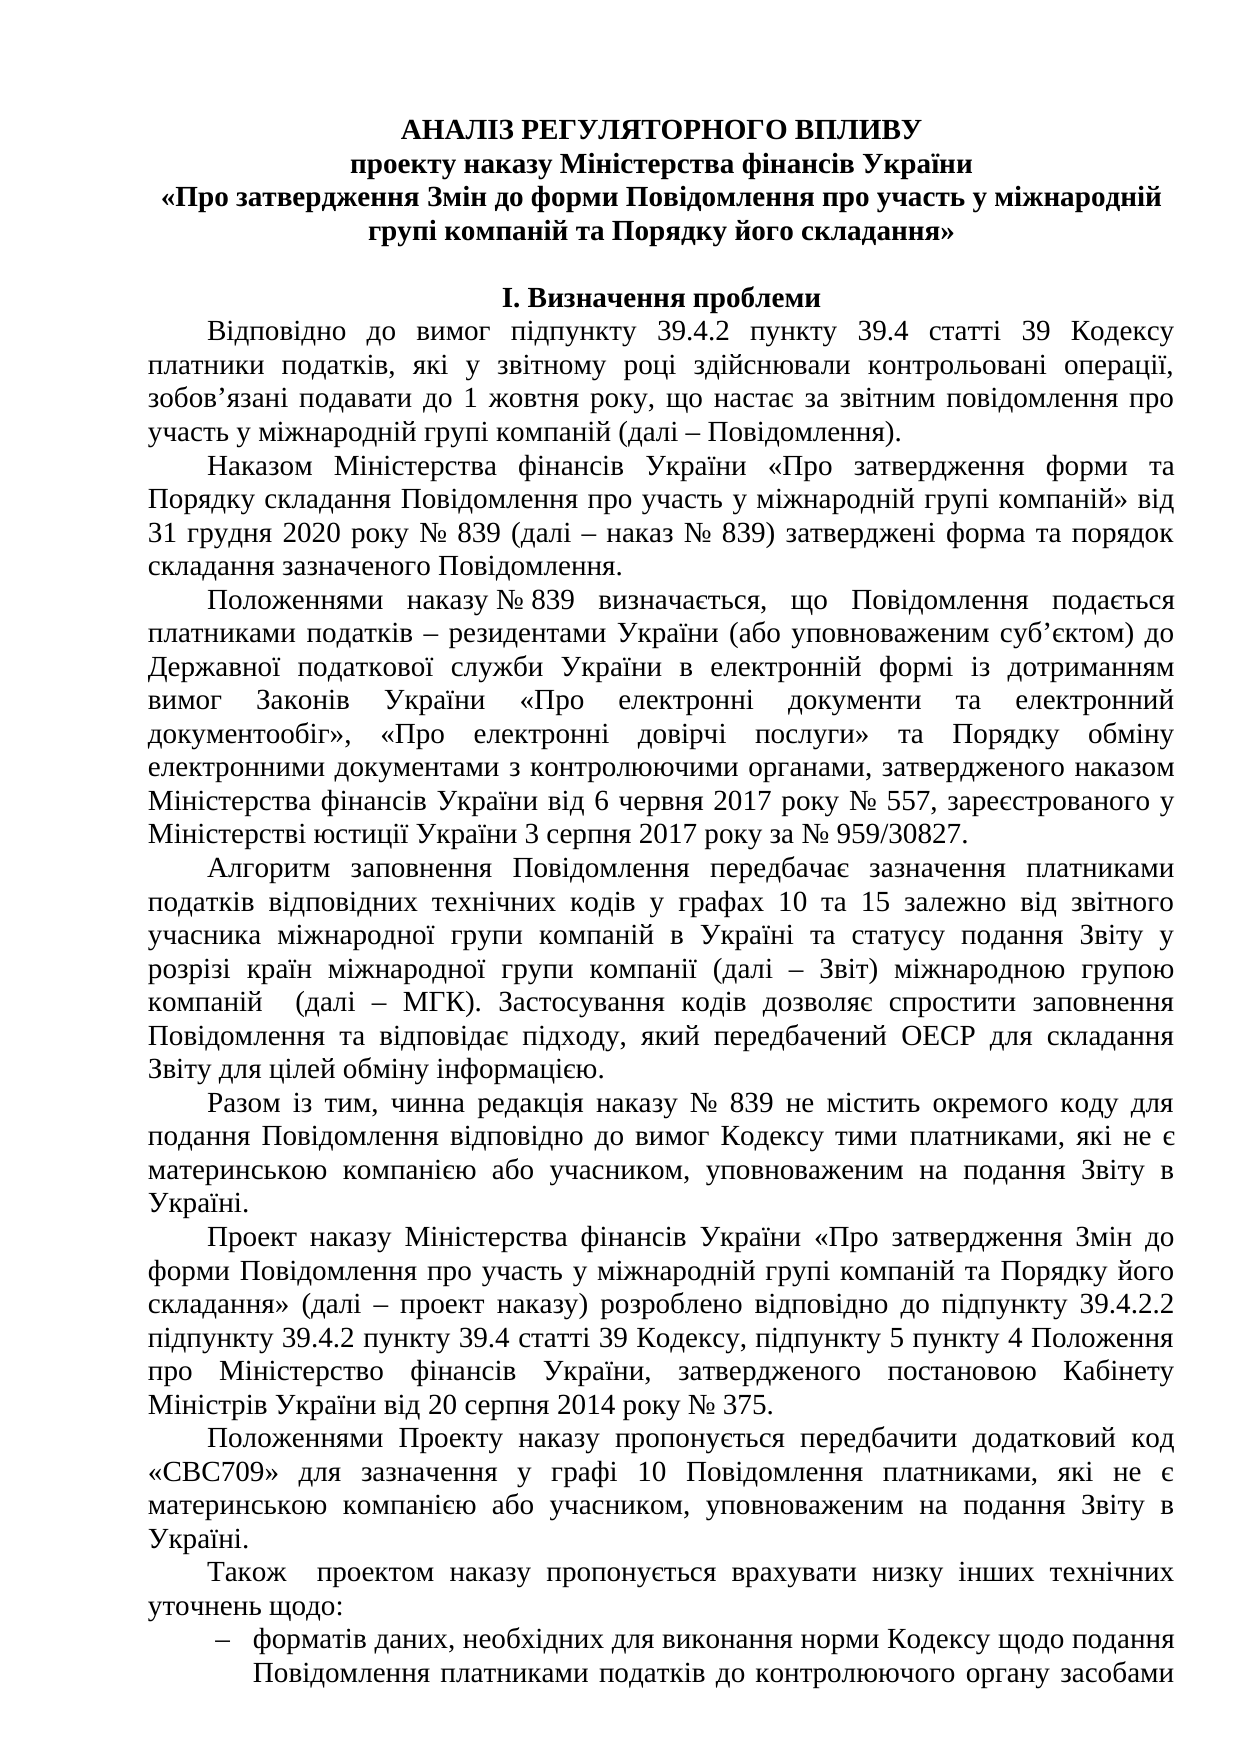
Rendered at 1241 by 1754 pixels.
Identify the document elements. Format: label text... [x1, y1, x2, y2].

text Алгоритм заповнення Повідомлення передбачає зазначення платниками податків відповідних технічних кодів у графах 10 та 15 залежно від звітного учасника міжнародної групи компаній в Україні та статусу подання Звіту у розрізі країн міжнародної групи компанії (далі – Звіт) міжнародною групою компаній (далі – МГК). Застосування кодів дозволяє спростити заповнення Повідомлення та відповідає підходу, який передбачений ОЕСР для складання Звіту для цілей обміну інформацією. [148, 850, 1175, 1085]
subtitle I. Визначення проблеми [148, 280, 1175, 313]
text Положеннями наказу № 839 визначається, що Повідомлення подається платниками податків – резидентами України (або уповноваженим суб’єктом) до Державної податкової служби України в електронній формі із дотриманням вимог Законів України «Про електронні документи та електронний документообіг», «Про електронні довірчі послуги» та Порядку обміну електронними документами з контролюючими органами, затвердженого наказом Міністерства фінансів України від 6 червня 2017 року № 557, зареєстрованого у Міністерстві юстиції України 3 серпня 2017 року за № 959/30827. [148, 582, 1175, 850]
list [215, 1622, 1175, 1689]
text «Про затвердження Змін до форми Повідомлення про участь у міжнародній групі компаній та Порядку його складання» [148, 179, 1175, 246]
text Проект наказу Міністерства фінансів України «Про затвердження Змін до форми Повідомлення про участь у міжнародній групі компаній та Порядку його складання» (далі – проект наказу) розроблено відповідно до підпункту 39.4.2.2 підпункту 39.4.2 пункту 39.4 статті 39 Кодексу, підпункту 5 пункту 4 Положення про Міністерство фінансів України, затвердженого постановою Кабінету Міністрів України від 20 серпня 2014 року № 375. [148, 1219, 1175, 1420]
text Положеннями Проекту наказу пропонується передбачити додатковий код «CBC709» для зазначення у графі 10 Повідомлення платниками, які не є материнською компанією або учасником, уповноваженим на подання Звіту в Україні. [148, 1420, 1175, 1554]
text Наказом Міністерства фінансів України «Про затвердження форми та Порядку складання Повідомлення про участь у міжнародній групі компаній» від 31 грудня 2020 року № 839 (далі – наказ № 839) затверджені форма та порядок складання зазначеного Повідомлення. [148, 448, 1175, 582]
subtitle АНАЛІЗ РЕГУЛЯТОРНОГО ВПЛИВУ [148, 112, 1175, 146]
text Також проектом наказу пропонується врахувати низку інших технічних уточнень щодо: [148, 1554, 1175, 1622]
text Відповідно до вимог підпункту 39.4.2 пункту 39.4 статті 39 Кодексу платники податків, які у звітному році здійснювали контрольовані операції, зобов’язані подавати до 1 жовтня року, що настає за звітним повідомлення про участь у міжнародній групі компаній (далі – Повідомлення). [148, 313, 1175, 448]
text проекту наказу Міністерства фінансів України [148, 146, 1175, 179]
text Разом із тим, чинна редакція наказу № 839 не містить окремого коду для подання Повідомлення відповідно до вимог Кодексу тими платниками, які не є материнською компанією або учасником, уповноваженим на подання Звіту в Україні. [148, 1085, 1175, 1219]
